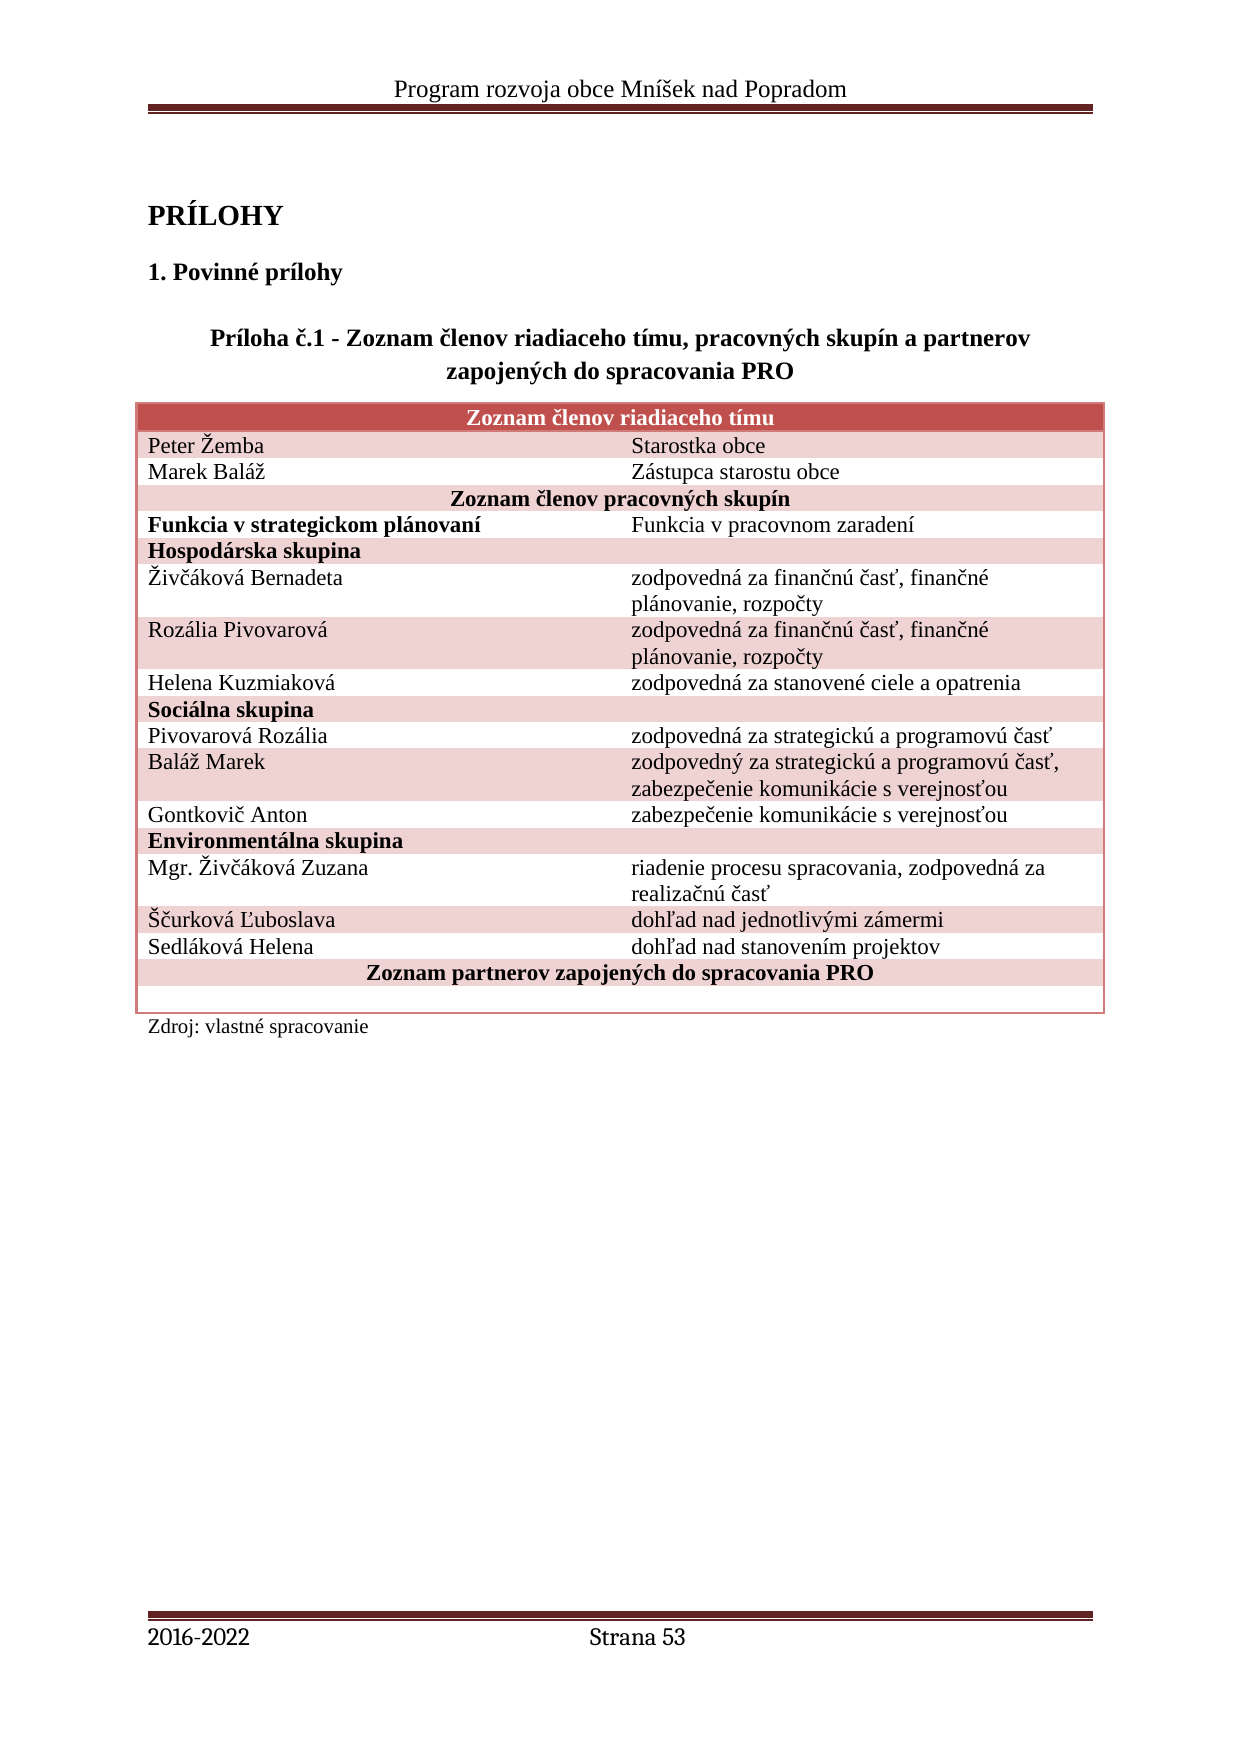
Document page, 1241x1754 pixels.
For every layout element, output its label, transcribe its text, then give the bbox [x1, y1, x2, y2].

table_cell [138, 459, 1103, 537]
text Príloha č.1 - Zoznam členov riadiaceho tímu, pracovných skupín a partnerov zapojených do spracovania PRO [148, 323, 1093, 385]
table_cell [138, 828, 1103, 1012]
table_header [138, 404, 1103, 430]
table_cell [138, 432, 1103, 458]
text Zdroj: vlastné spracovanie [148, 1014, 1093, 1038]
subtitle PRÍLOHY [148, 198, 1093, 231]
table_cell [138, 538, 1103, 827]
subtitle 1. Povinné prílohy [148, 257, 1093, 286]
